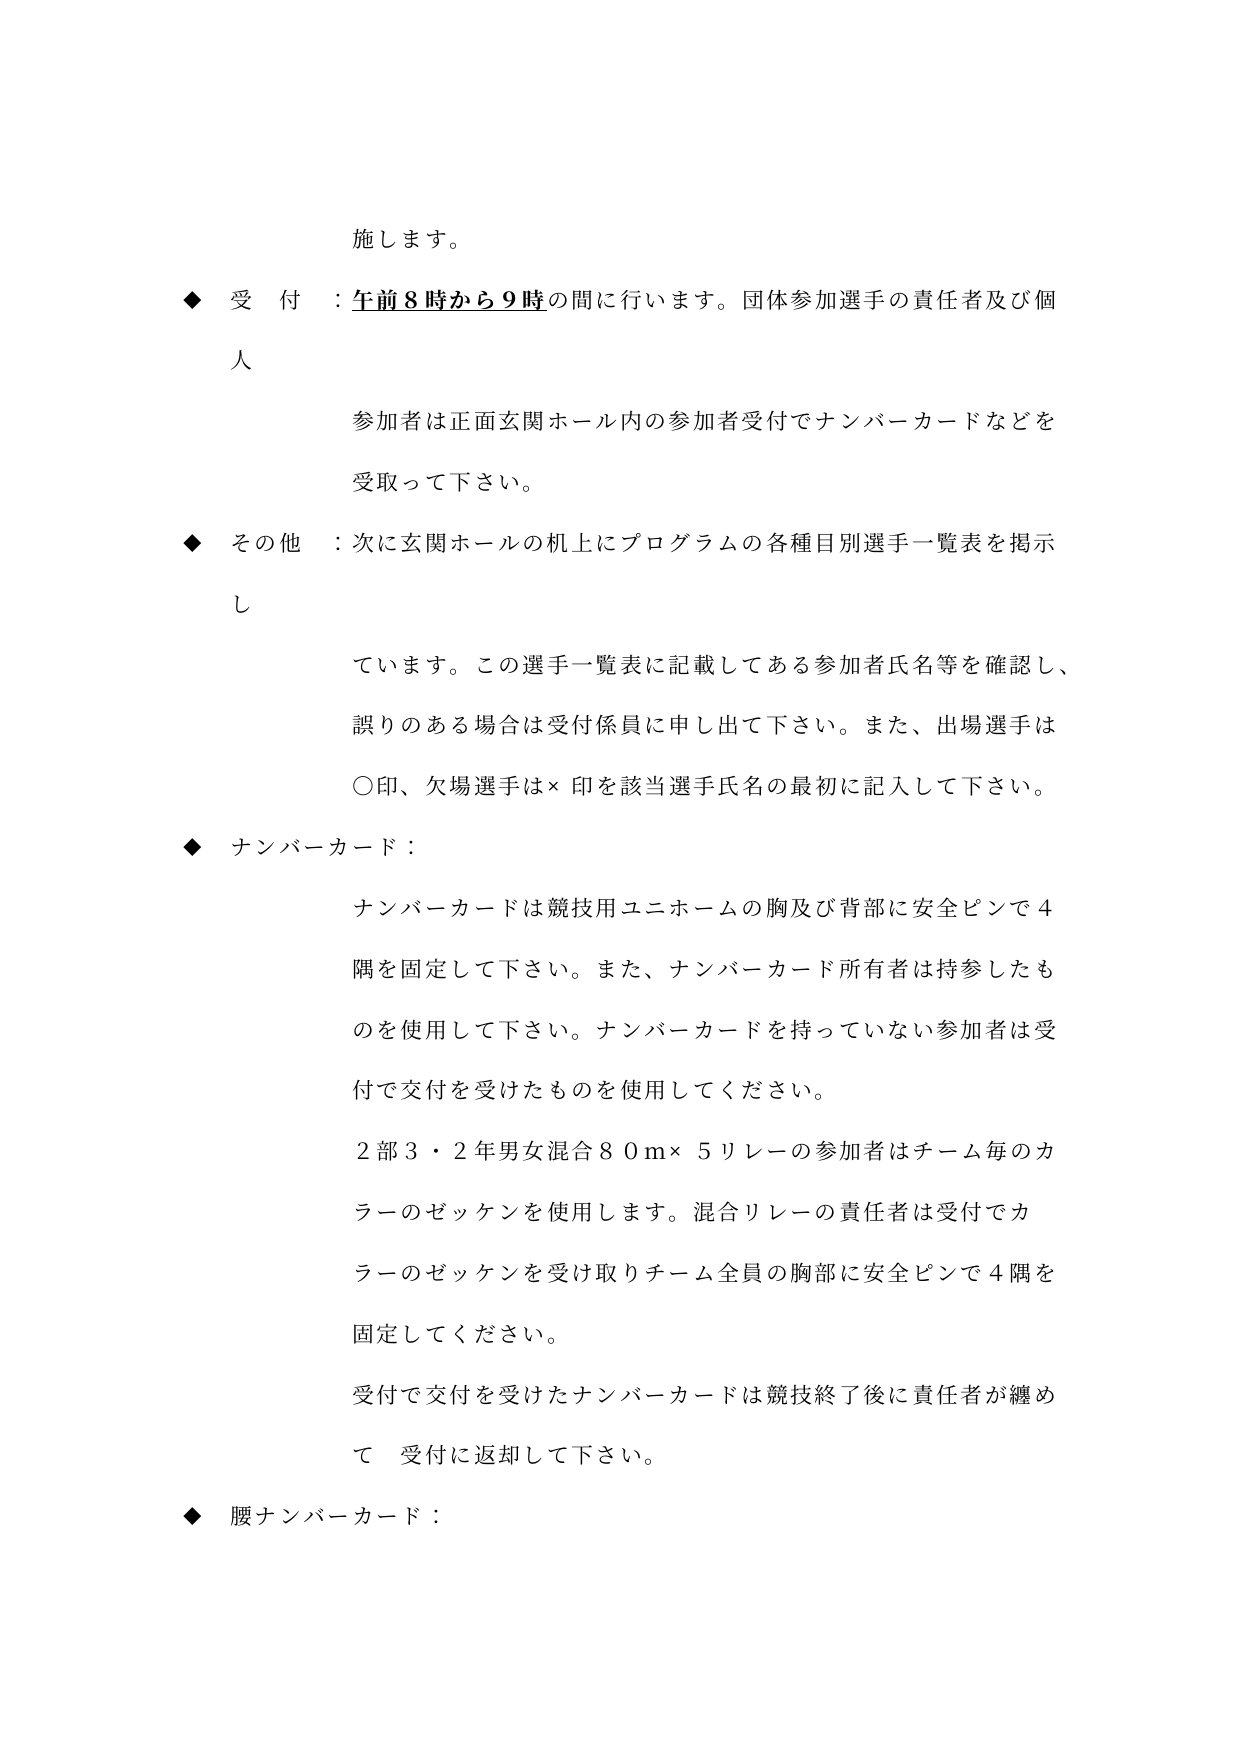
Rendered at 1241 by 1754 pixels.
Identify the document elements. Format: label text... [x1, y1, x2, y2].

list 参加者は正面玄関ホール内の参加者受付でナンバーカードなどを受取って下さい。 [340, 390, 1059, 512]
list ナンバーカード： [181, 816, 1059, 877]
list 腰ナンバーカード： [181, 1485, 1059, 1546]
list 受 付 ：午前８時から９時の間に行います。団体参加選手の責任者及び個人 [181, 268, 1059, 390]
list ています。この選手一覧表に記載してある参加者氏名等を確認し、誤りのある場合は受付係員に申し出て下さい。また、出場選手は○印、欠場選手は×印を該当選手氏名の最初に記入して下さい。 [340, 633, 1059, 816]
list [340, 207, 1059, 268]
text ナンバーカードは競技用ユニホームの胸及び背部に安全ピンで４隅を固定して下さい。また、ナンバーカード所有者は持参したものを使用して下さい。ナンバーカードを持っていない参加者は受付で交付を受けたものを使用してください。 [342, 877, 1059, 1120]
text 受付で交付を受けたナンバーカードは競技終了後に責任者が纏めて 受付に返却して下さい。 [342, 1363, 1059, 1485]
text ２部３・２年男女混合８０ｍ×５リレーの参加者はチーム毎のカラーのゼッケンを使用します。混合リレーの責任者は受付でカラーのゼッケンを受け取りチーム全員の胸部に安全ピンで４隅を固定してください。 [342, 1120, 1059, 1363]
list その他 ：次に玄関ホールの机上にプログラムの各種目別選手一覧表を掲示し [181, 512, 1059, 633]
